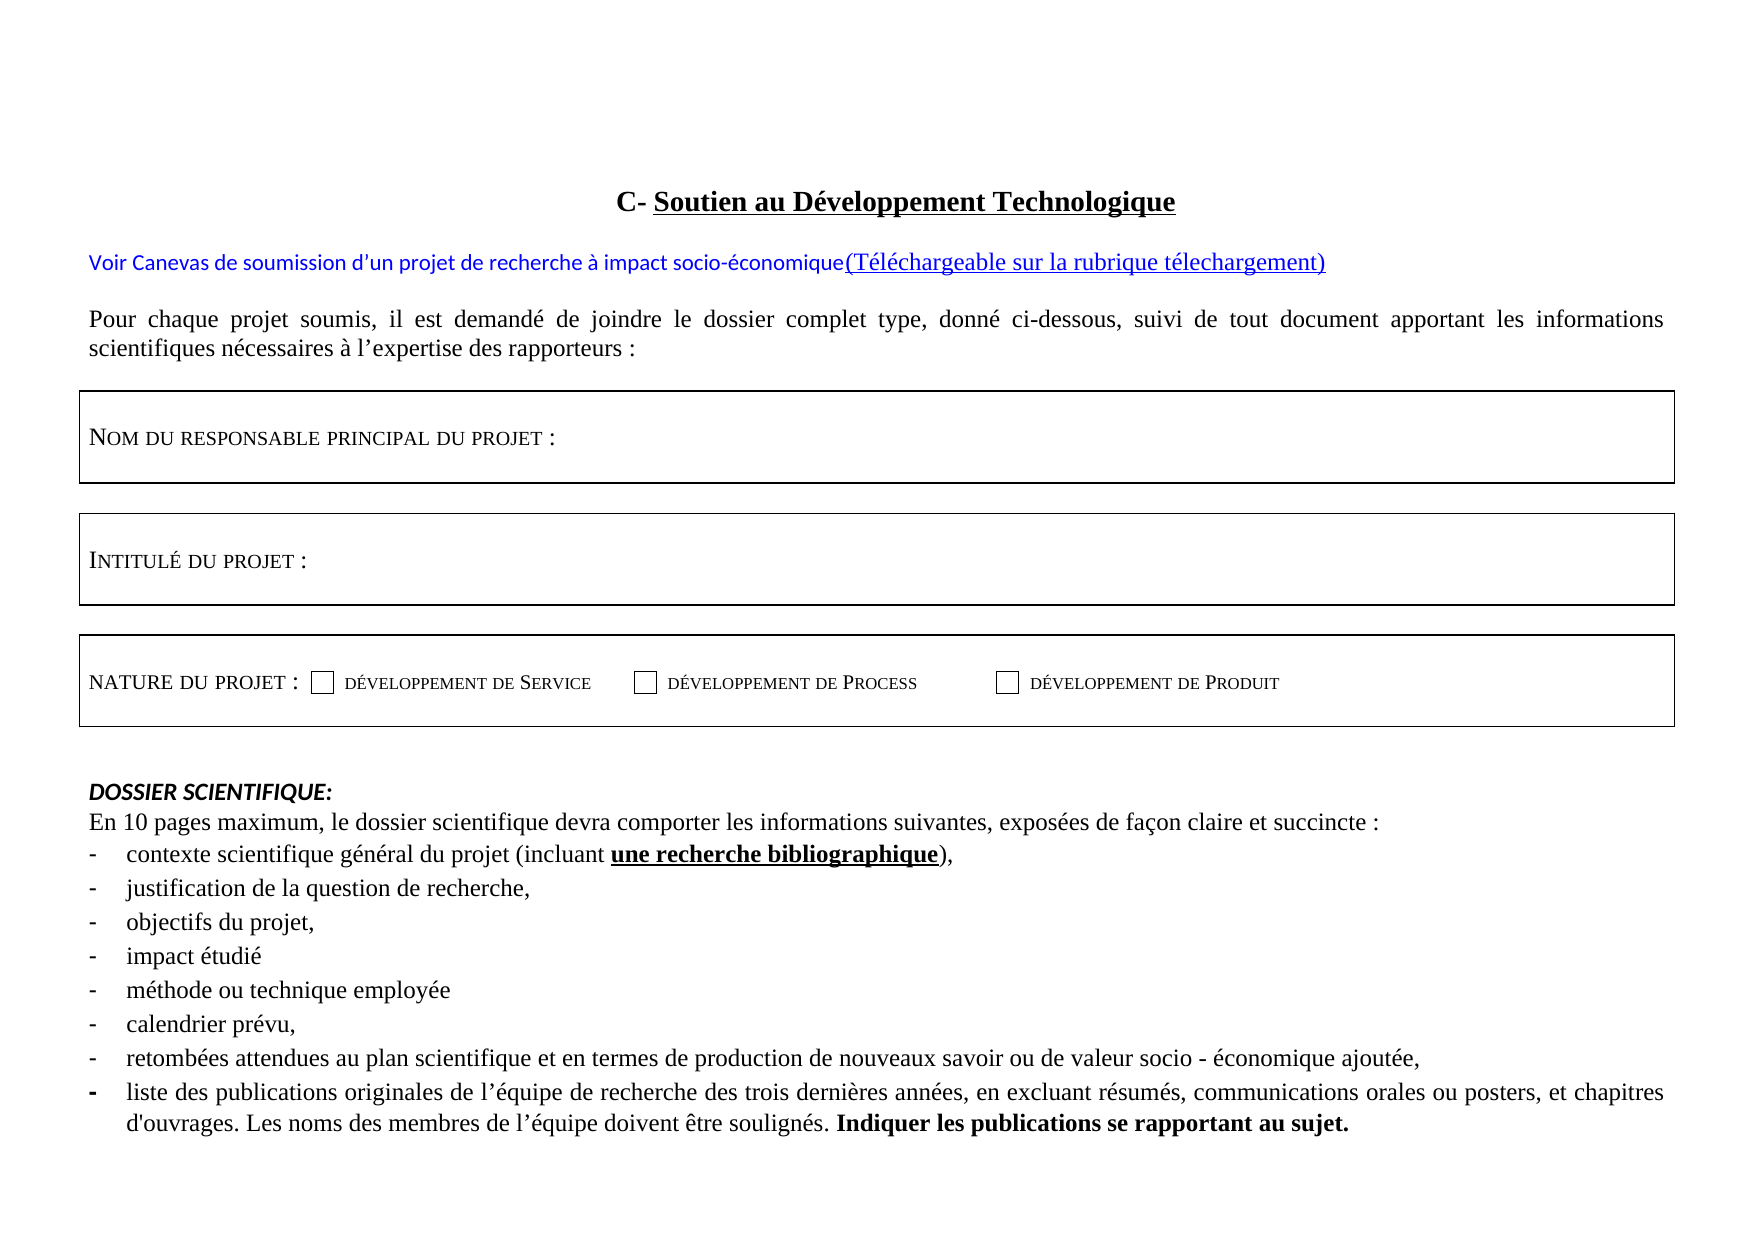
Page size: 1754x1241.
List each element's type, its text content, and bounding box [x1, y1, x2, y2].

list justification de la question de recherche, [89, 870, 1665, 904]
list retombées attendues au plan scientifique et en termes de production de nouveaux savoir ou de valeur socio - économique ajoutée, [89, 1040, 1665, 1074]
text Pour chaque projet soumis, il est demandé de joindre le dossier complet type, donné ci-dessous, suivi de tout document apportant les informations scientifiques nécessaires à l’expertise des rapporteurs : [89, 304, 1665, 362]
list liste des publications originales de l’équipe de recherche des trois dernières années, en excluant résumés, communications orales ou posters, et chapitres d'ouvrages. Les noms des membres de l’équipe doivent être soulignés. Indiquer les publications se rapportant au sujet. [89, 1074, 1665, 1137]
list impact étudié [89, 938, 1665, 972]
list Soutien au Développement Technologique [126, 184, 1665, 218]
text En 10 pages maximum, le dossier scientifique devra comporter les informations suivantes, exposées de façon claire et succincte : [89, 807, 1665, 836]
list calendrier prévu, [89, 1006, 1665, 1040]
text Voir Canevas de soumission d’un projet de recherche à impact socio-économique(Téléchargeable sur la rubrique télechargement) [89, 247, 1665, 276]
text Intitulé du projet : [89, 545, 1665, 573]
text Nom du responsable principal du projet : [89, 422, 1665, 451]
list objectifs du projet, [89, 904, 1665, 938]
list méthode ou technique employée [89, 972, 1665, 1006]
text NATURE du projet : développement de Service développement de Process développement de Produit [89, 666, 1665, 695]
subtitle Dossier scientifique: [89, 776, 1665, 807]
list contexte scientifique général du projet (incluant une recherche bibliographique), [89, 836, 1665, 870]
